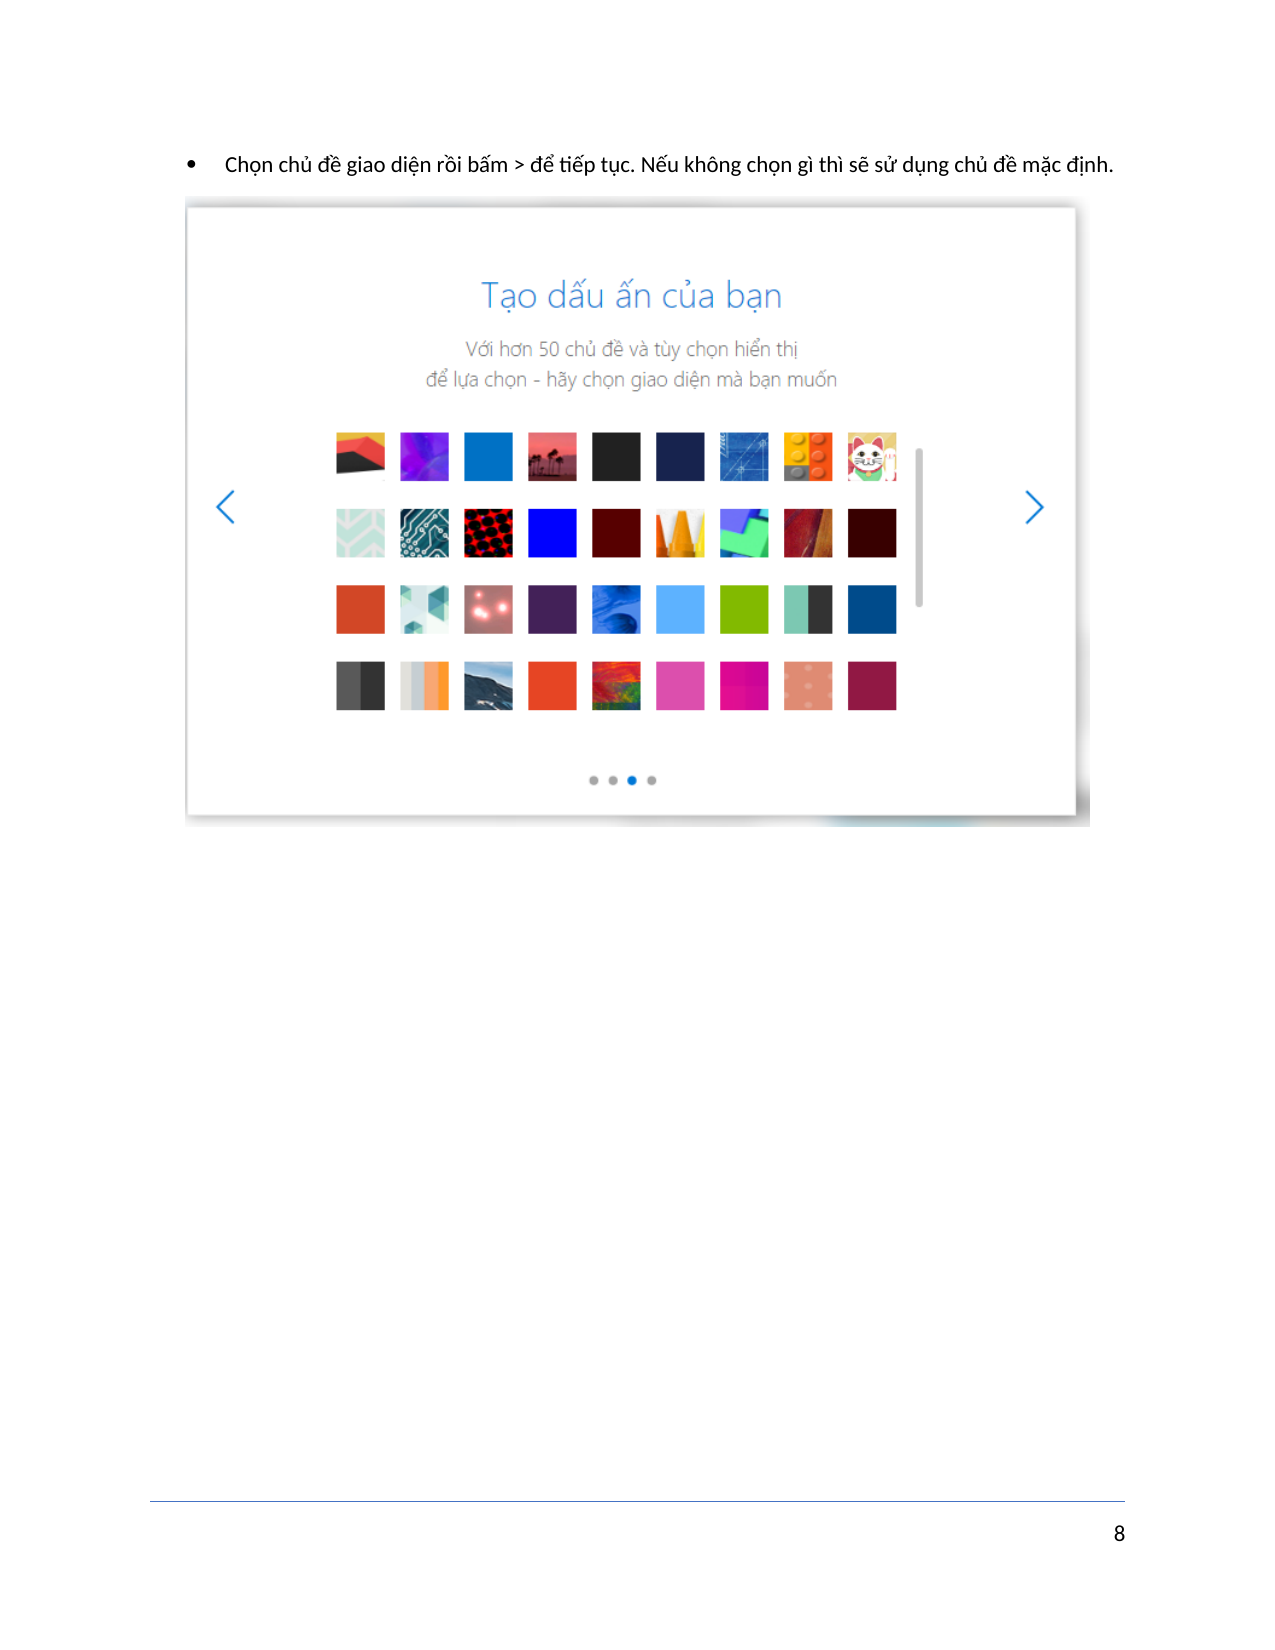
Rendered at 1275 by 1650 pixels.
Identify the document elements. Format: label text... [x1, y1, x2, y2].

picture [185, 196, 1090, 827]
list Chọn chủ đề giao diện rồi bấm > để tiếp tục. Nếu không chọn gì thì sẽ sử dụng chủ đề mặc định. [187, 150, 1125, 178]
